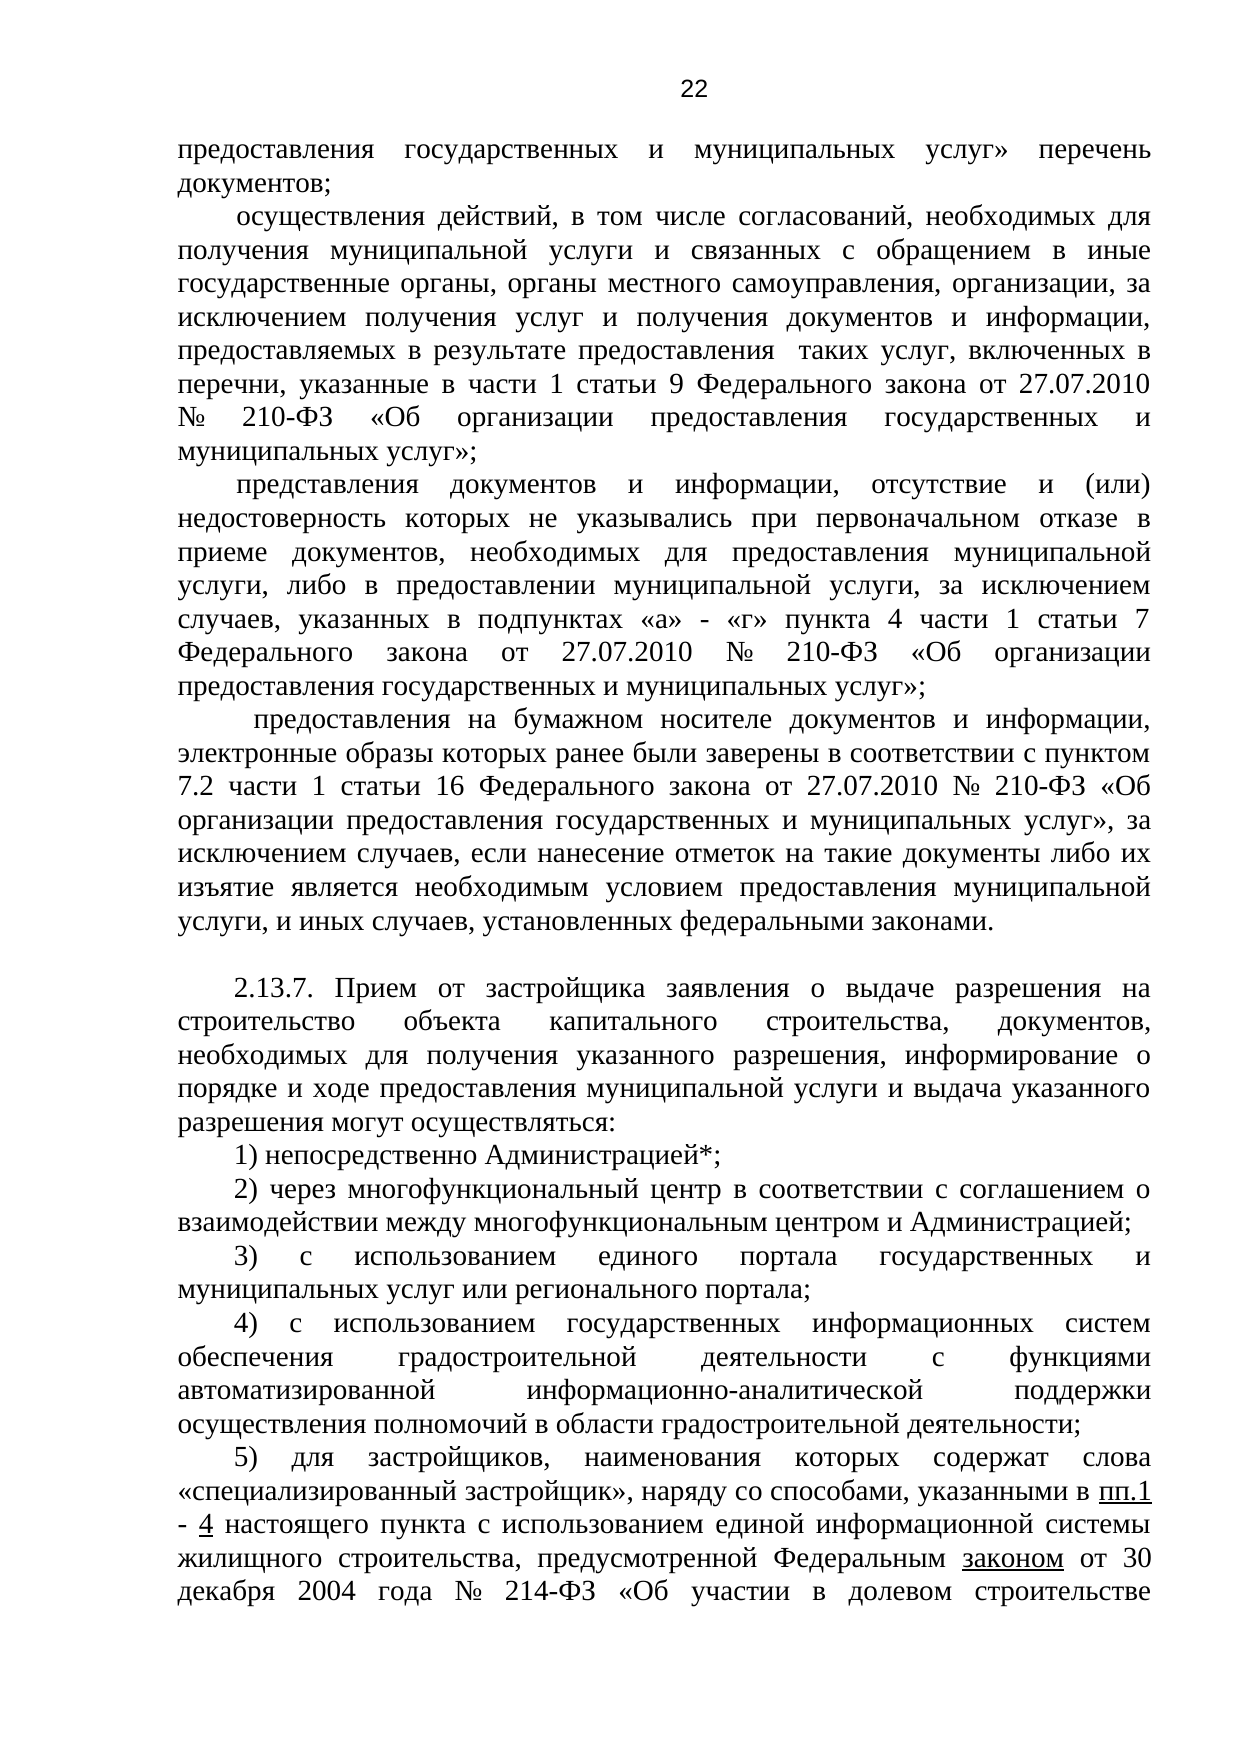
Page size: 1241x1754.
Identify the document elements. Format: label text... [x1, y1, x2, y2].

text представления документов и информации, отсутствие и (или) недостоверность которых не указывались при первоначальном отказе в приеме документов, необходимых для предоставления муниципальной услуги, либо в предоставлении муниципальной услуги, за исключением случаев, указанных в подпунктах «а» - «г» пункта 4 части 1 статьи 7 Федерального закона от 27.07.2010 № 210-ФЗ «Об организации предоставления государственных и муниципальных услуг»; [177, 467, 1152, 701]
text 1) непосредственно Администрацией*; [177, 1137, 1152, 1171]
text 4) с использованием государственных информационных систем обеспечения градостроительной деятельности с функциями автоматизированной информационно-аналитической поддержки осуществления полномочий в области градостроительной деятельности; [177, 1305, 1152, 1439]
text 2.13.7. Прием от застройщика заявления о выдаче разрешения на строительство объекта капитального строительства, документов, необходимых для получения указанного разрешения, информирование о порядке и ходе предоставления муниципальной услуги и выдача указанного разрешения могут осуществляться: [177, 970, 1152, 1137]
text осуществления действий, в том числе согласований, необходимых для получения муниципальной услуги и связанных с обращением в иные государственные органы, органы местного самоуправления, организации, за исключением получения услуг и получения документов и информации, предоставляемых в результате предоставления таких услуг, включенных в перечни, указанные в части 1 статьи 9 Федерального закона от 27.07.2010 № 210-ФЗ «Об организации предоставления государственных и муниципальных услуг»; [177, 198, 1152, 467]
text 3) с использованием единого портала государственных и муниципальных услуг или регионального портала; [177, 1238, 1152, 1305]
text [177, 131, 1152, 198]
text 2) через многофункциональный центр в соответствии с соглашением о взаимодействии между многофункциональным центром и Администрацией; [177, 1171, 1152, 1238]
text предоставления на бумажном носителе документов и информации, электронные образы которых ранее были заверены в соответствии с пунктом 7.2 части 1 статьи 16 Федерального закона от 27.07.2010 № 210-ФЗ «Об организации предоставления государственных и муниципальных услуг», за исключением случаев, если нанесение отметок на такие документы либо их изъятие является необходимым условием предоставления муниципальной услуги, и иных случаев, установленных федеральными законами. [177, 701, 1152, 936]
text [177, 1439, 1152, 1607]
